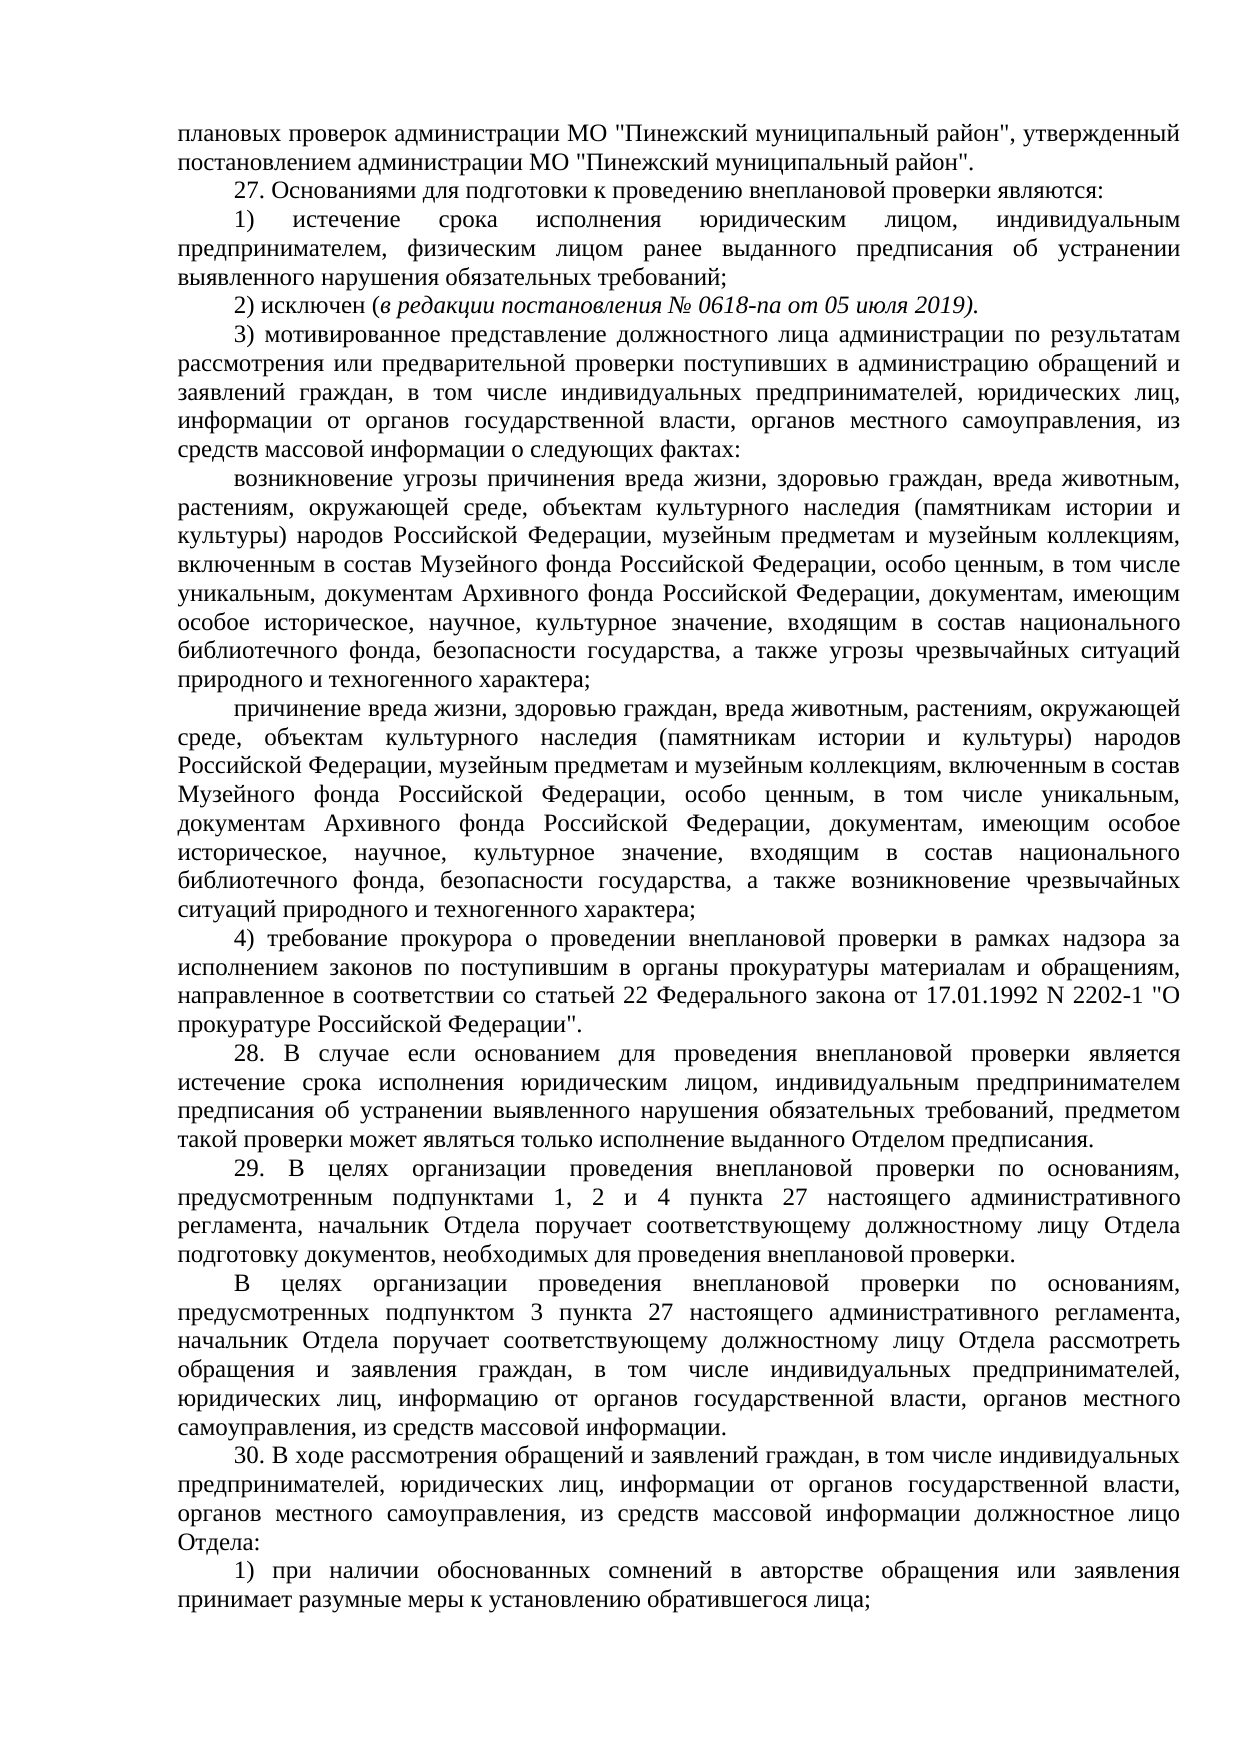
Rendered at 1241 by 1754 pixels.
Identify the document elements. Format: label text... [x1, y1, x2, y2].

text В целях организации проведения внеплановой проверки по основаниям, предусмотренных подпунктом 3 пункта 27 настоящего административного регламента, начальник Отдела поручает соответствующему должностному лицу Отдела рассмотреть обращения и заявления граждан, в том числе индивидуальных предпринимателей, юридических лиц, информацию от органов государственной власти, органов местного самоуправления, из средств массовой информации. [177, 1268, 1181, 1441]
text 3) мотивированное представление должностного лица администрации по результатам рассмотрения или предварительной проверки поступивших в администрацию обращений и заявлений граждан, в том числе индивидуальных предпринимателей, юридических лиц, информации от органов государственной власти, органов местного самоуправления, из средств массовой информации о следующих фактах: [177, 319, 1181, 463]
text возникновение угрозы причинения вреда жизни, здоровью граждан, вреда животным, растениям, окружающей среде, объектам культурного наследия (памятникам истории и культуры) народов Российской Федерации, музейным предметам и музейным коллекциям, включенным в состав Музейного фонда Российской Федерации, особо ценным, в том числе уникальным, документам Архивного фонда Российской Федерации, документам, имеющим особое историческое, научное, культурное значение, входящим в состав национального библиотечного фонда, безопасности государства, а также угрозы чрезвычайных ситуаций природного и техногенного характера; [177, 463, 1181, 693]
text 27. Основаниями для подготовки к проведению внеплановой проверки являются: [177, 176, 1181, 204]
text причинение вреда жизни, здоровью граждан, вреда животным, растениям, окружающей среде, объектам культурного наследия (памятникам истории и культуры) народов Российской Федерации, музейным предметам и музейным коллекциям, включенным в состав Музейного фонда Российской Федерации, особо ценным, в том числе уникальным, документам Архивного фонда Российской Федерации, документам, имеющим особое историческое, научное, культурное значение, входящим в состав национального библиотечного фонда, безопасности государства, а также возникновение чрезвычайных ситуаций природного и техногенного характера; [177, 693, 1181, 923]
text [177, 118, 1181, 176]
text 2) исключен (в редакции постановления № 0618-па от 05 июля 2019). [177, 291, 1181, 319]
text 4) требование прокурора о проведении внеплановой проверки в рамках надзора за исполнением законов по поступившим в органы прокуратуры материалам и обращениям, направленное в соответствии со статьей 22 Федерального закона от 17.01.1992 N 2202-1 "О прокуратуре Российской Федерации". [177, 923, 1181, 1038]
text 1) истечение срока исполнения юридическим лицом, индивидуальным предпринимателем, физическим лицом ранее выданного предписания об устранении выявленного нарушения обязательных требований; [177, 204, 1181, 291]
text 1) при наличии обоснованных сомнений в авторстве обращения или заявления принимает разумные меры к установлению обратившегося лица; [177, 1556, 1181, 1613]
text 30. В ходе рассмотрения обращений и заявлений граждан, в том числе индивидуальных предпринимателей, юридических лиц, информации от органов государственной власти, органов местного самоуправления, из средств массовой информации должностное лицо Отдела: [177, 1441, 1181, 1556]
text 28. В случае если основанием для проведения внеплановой проверки является истечение срока исполнения юридическим лицом, индивидуальным предпринимателем предписания об устранении выявленного нарушения обязательных требований, предметом такой проверки может являться только исполнение выданного Отделом предписания. [177, 1038, 1181, 1153]
text 29. В целях организации проведения внеплановой проверки по основаниям, предусмотренным подпунктами 1, 2 и 4 пункта 27 настоящего административного регламента, начальник Отдела поручает соответствующему должностному лицу Отдела подготовку документов, необходимых для проведения внеплановой проверки. [177, 1153, 1181, 1268]
